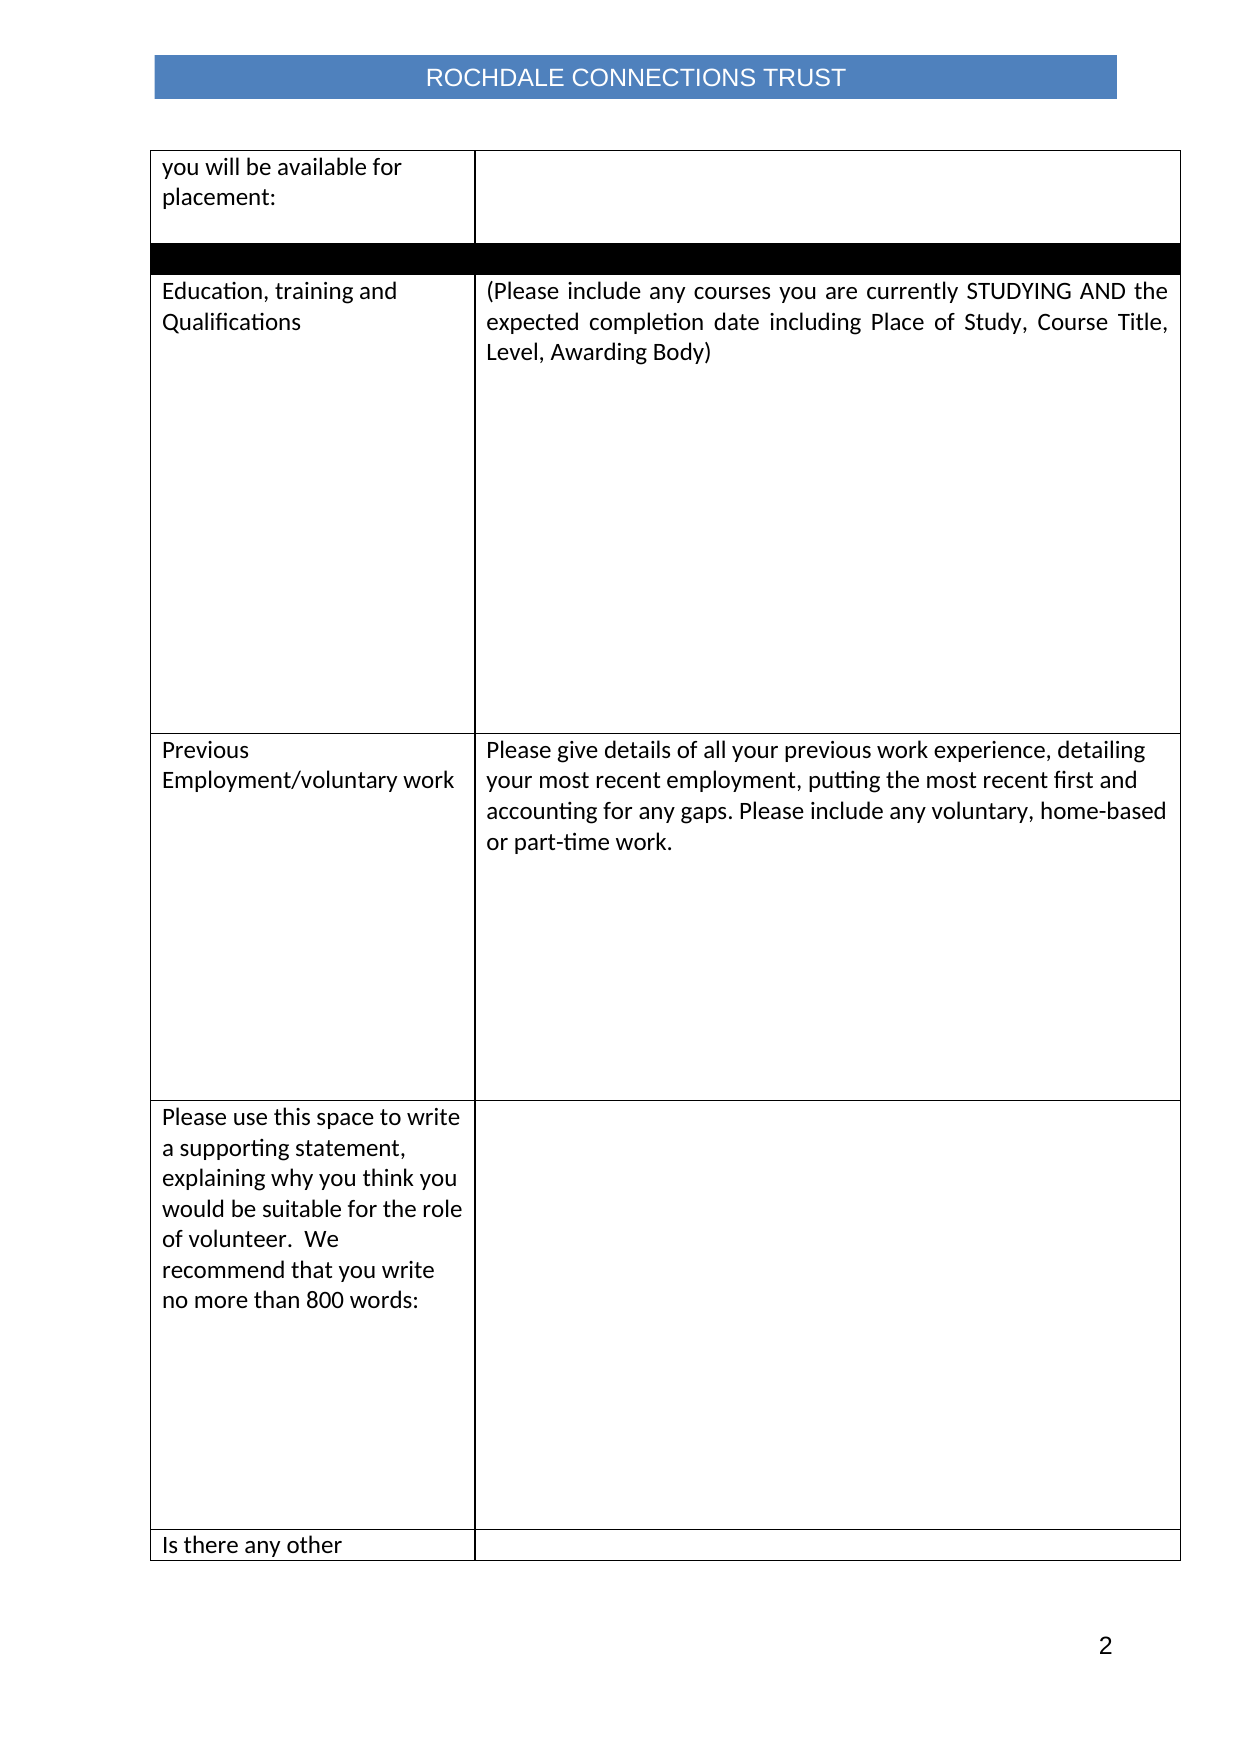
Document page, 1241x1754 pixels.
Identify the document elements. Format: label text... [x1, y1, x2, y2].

table_cell Education, training and Qualifications [151, 275, 474, 733]
table_cell Previous Employment/voluntary work [151, 734, 474, 1100]
table_cell (Please include any courses you are currently STUDYING AND the expected completion date including Place of Study, Course Title, Level, Awarding Body) [476, 275, 1180, 733]
table_cell [476, 151, 1180, 243]
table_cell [151, 1530, 474, 1560]
table_cell [476, 1101, 1180, 1529]
table_cell [476, 1530, 1180, 1560]
table_cell Please give details of all your previous work experience, detailing your most recent employment, putting the most recent first and accounting for any gaps. Please include any voluntary, home-based or part-time work. [476, 734, 1180, 1100]
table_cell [151, 151, 474, 243]
table_cell [476, 244, 1180, 274]
table_cell Please use this space to write a supporting statement, explaining why you think you would be suitable for the role of volunteer. We recommend that you write no more than 800 words: [151, 1101, 474, 1529]
table_cell [151, 244, 474, 274]
